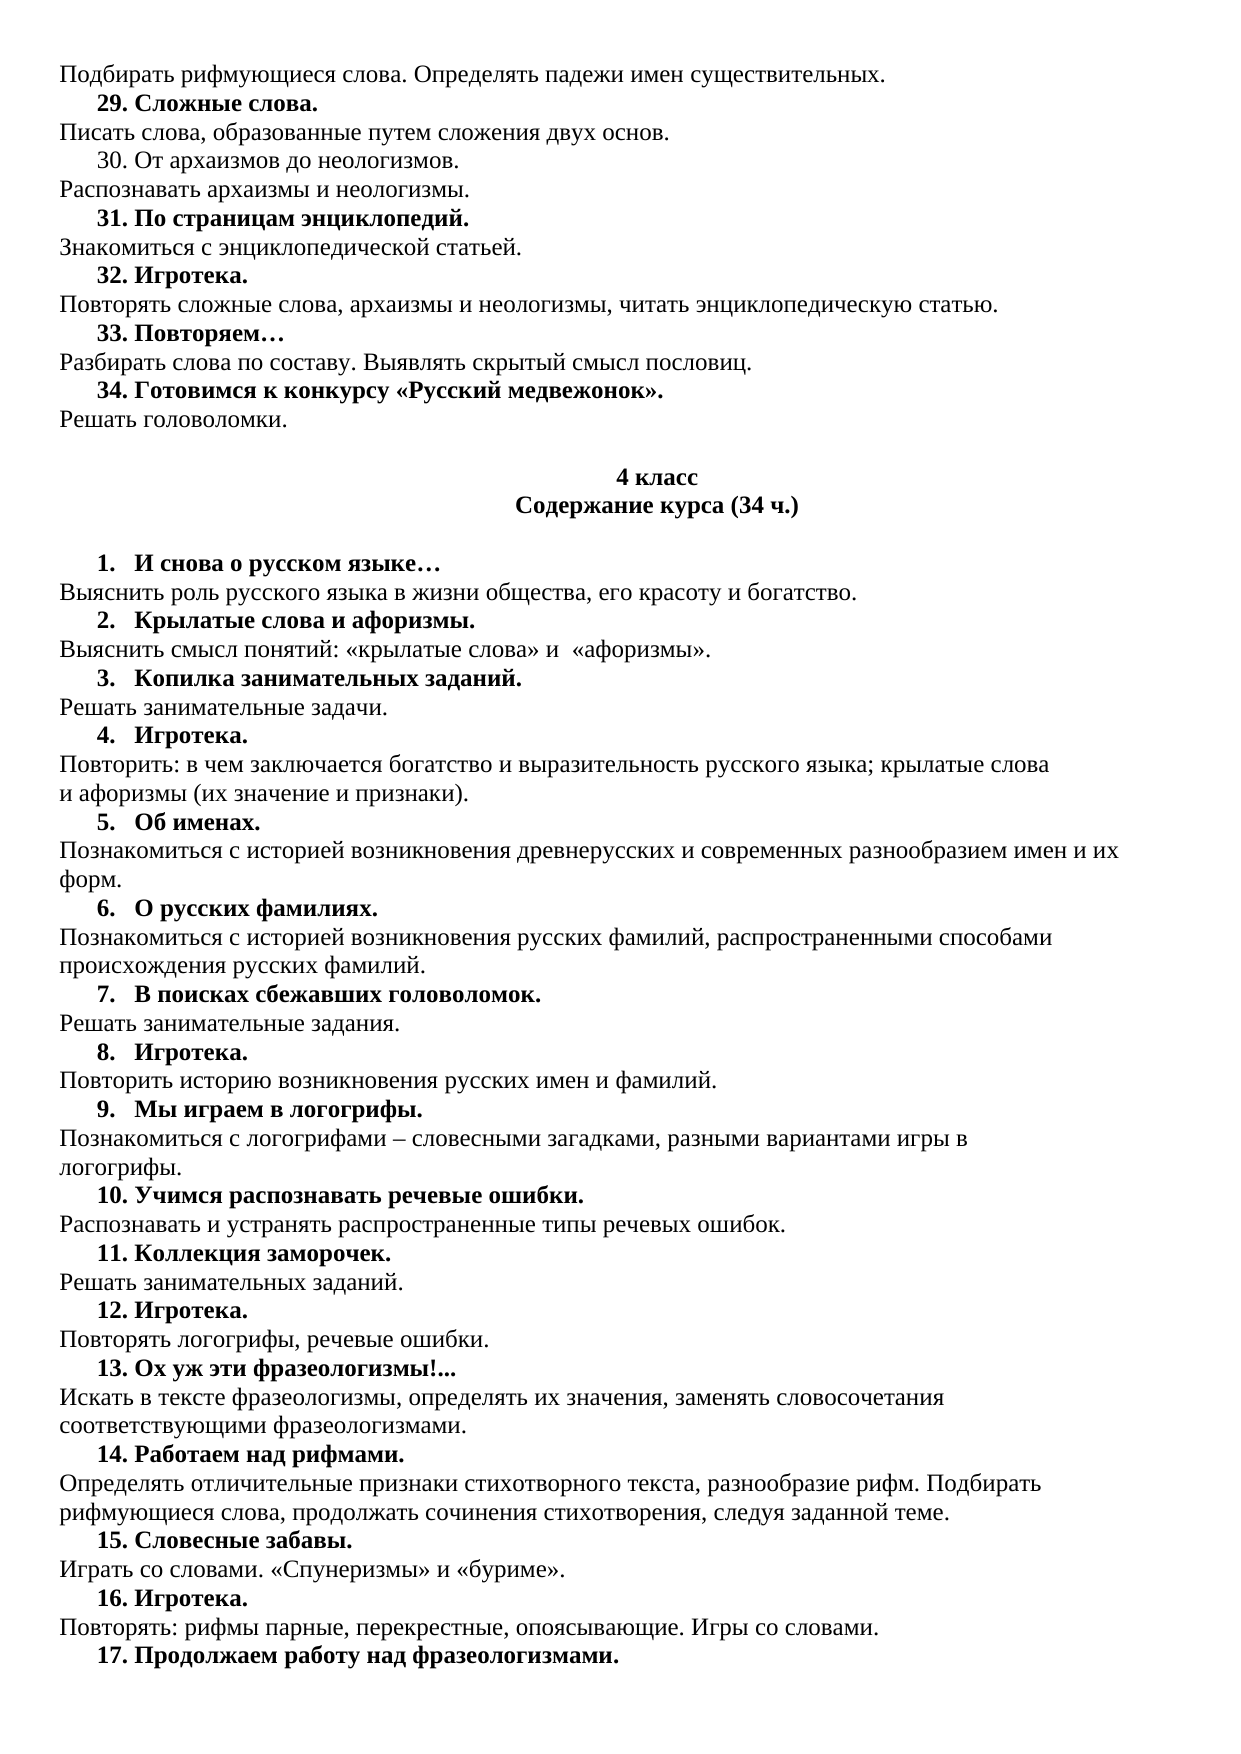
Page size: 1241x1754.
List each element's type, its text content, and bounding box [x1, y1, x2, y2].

list Сложные слова. [97, 88, 1181, 117]
list Продолжаем работу над фразеологизмами. [97, 1640, 1181, 1669]
list Ох уж эти фразеологизмы!... [97, 1353, 1181, 1382]
text Познакомиться с историей возникновения русских фамилий, распространенными способами происхождения русских фамилий. [59, 922, 1181, 979]
list По страницам энциклопедий. [97, 203, 1181, 232]
list Игротека. [97, 720, 1181, 749]
list Крылатые слова и афоризмы. [97, 605, 1181, 634]
text Повторять: рифмы парные, перекрестные, опоясывающие. Игры со словами. [59, 1612, 1181, 1640]
text Выяснить смысл понятий: «крылатые слова» и «афоризмы». [59, 634, 1181, 663]
text Решать головоломки. [59, 404, 1181, 433]
text соответствующими фразеологизмами. [59, 1410, 1181, 1439]
text логогрифы. [59, 1152, 1181, 1180]
list Коллекция заморочек. [97, 1238, 1181, 1267]
list Игротека. [97, 1295, 1181, 1324]
text Знакомиться с энциклопедической статьей. [59, 232, 1181, 260]
list Учимся распознавать речевые ошибки. [97, 1180, 1181, 1209]
text Повторить: в чем заключается богатство и выразительность русского языка; крылатые слова [59, 749, 1181, 778]
list Игротека. [97, 1037, 1181, 1065]
list Игротека. [97, 260, 1181, 289]
text Распознавать и устранять распространенные типы речевых ошибок. [59, 1209, 1181, 1238]
text Распознавать архаизмы и неологизмы. [59, 174, 1181, 203]
list Повторяем… [97, 318, 1181, 347]
text Познакомиться с историей возникновения древнерусских и современных разнообразием имен и их форм. [59, 835, 1181, 893]
text Писать слова, образованные путем сложения двух основ. [59, 117, 1181, 145]
list В поисках сбежавших головоломок. [97, 979, 1181, 1008]
text Подбирать рифмующиеся слова. Определять падежи имен существительных. [59, 59, 1181, 88]
text Содержание курса (34 ч.) [59, 490, 1181, 519]
list Словесные забавы. [97, 1525, 1181, 1554]
text Повторять сложные слова, архаизмы и неологизмы, читать энциклопедическую статью. [59, 289, 1181, 318]
text Выяснить роль русского языка в жизни общества, его красоту и богатство. [59, 577, 1181, 605]
list Копилка занимательных заданий. [97, 663, 1181, 692]
text Познакомиться с логогрифами – словесными загадками, разными вариантами игры в [59, 1123, 1181, 1152]
list Об именах. [97, 807, 1181, 835]
list Готовимся к конкурсу «Русский медвежонок». [97, 375, 1181, 404]
text Искать в тексте фразеологизмы, определять их значения, заменять словосочетания [59, 1382, 1181, 1410]
list Мы играем в логогрифы. [97, 1094, 1181, 1123]
text Повторять логогрифы, речевые ошибки. [59, 1324, 1181, 1353]
list От архаизмов до неологизмов. [97, 145, 1181, 174]
text Определять отличительные признаки стихотворного текста, разнообразие рифм. Подбирать рифмующиеся слова, продолжать сочинения стихотворения, следуя заданной теме. [59, 1468, 1181, 1525]
text Решать занимательные задачи. [59, 692, 1181, 720]
text Решать занимательных заданий. [59, 1267, 1181, 1295]
text Разбирать слова по составу. Выявлять скрытый смысл пословиц. [59, 347, 1181, 375]
list О русских фамилиях. [97, 893, 1181, 922]
text Решать занимательные задания. [59, 1008, 1181, 1037]
text Повторить историю возникновения русских имен и фамилий. [59, 1065, 1181, 1094]
text Играть со словами. «Спунеризмы» и «буриме». [59, 1554, 1181, 1583]
list Игротека. [97, 1583, 1181, 1612]
text 4 класс [59, 462, 1181, 490]
list Работаем над рифмами. [97, 1439, 1181, 1468]
list И снова о русском языке… [97, 548, 1181, 577]
text и афоризмы (их значение и признаки). [59, 778, 1181, 807]
